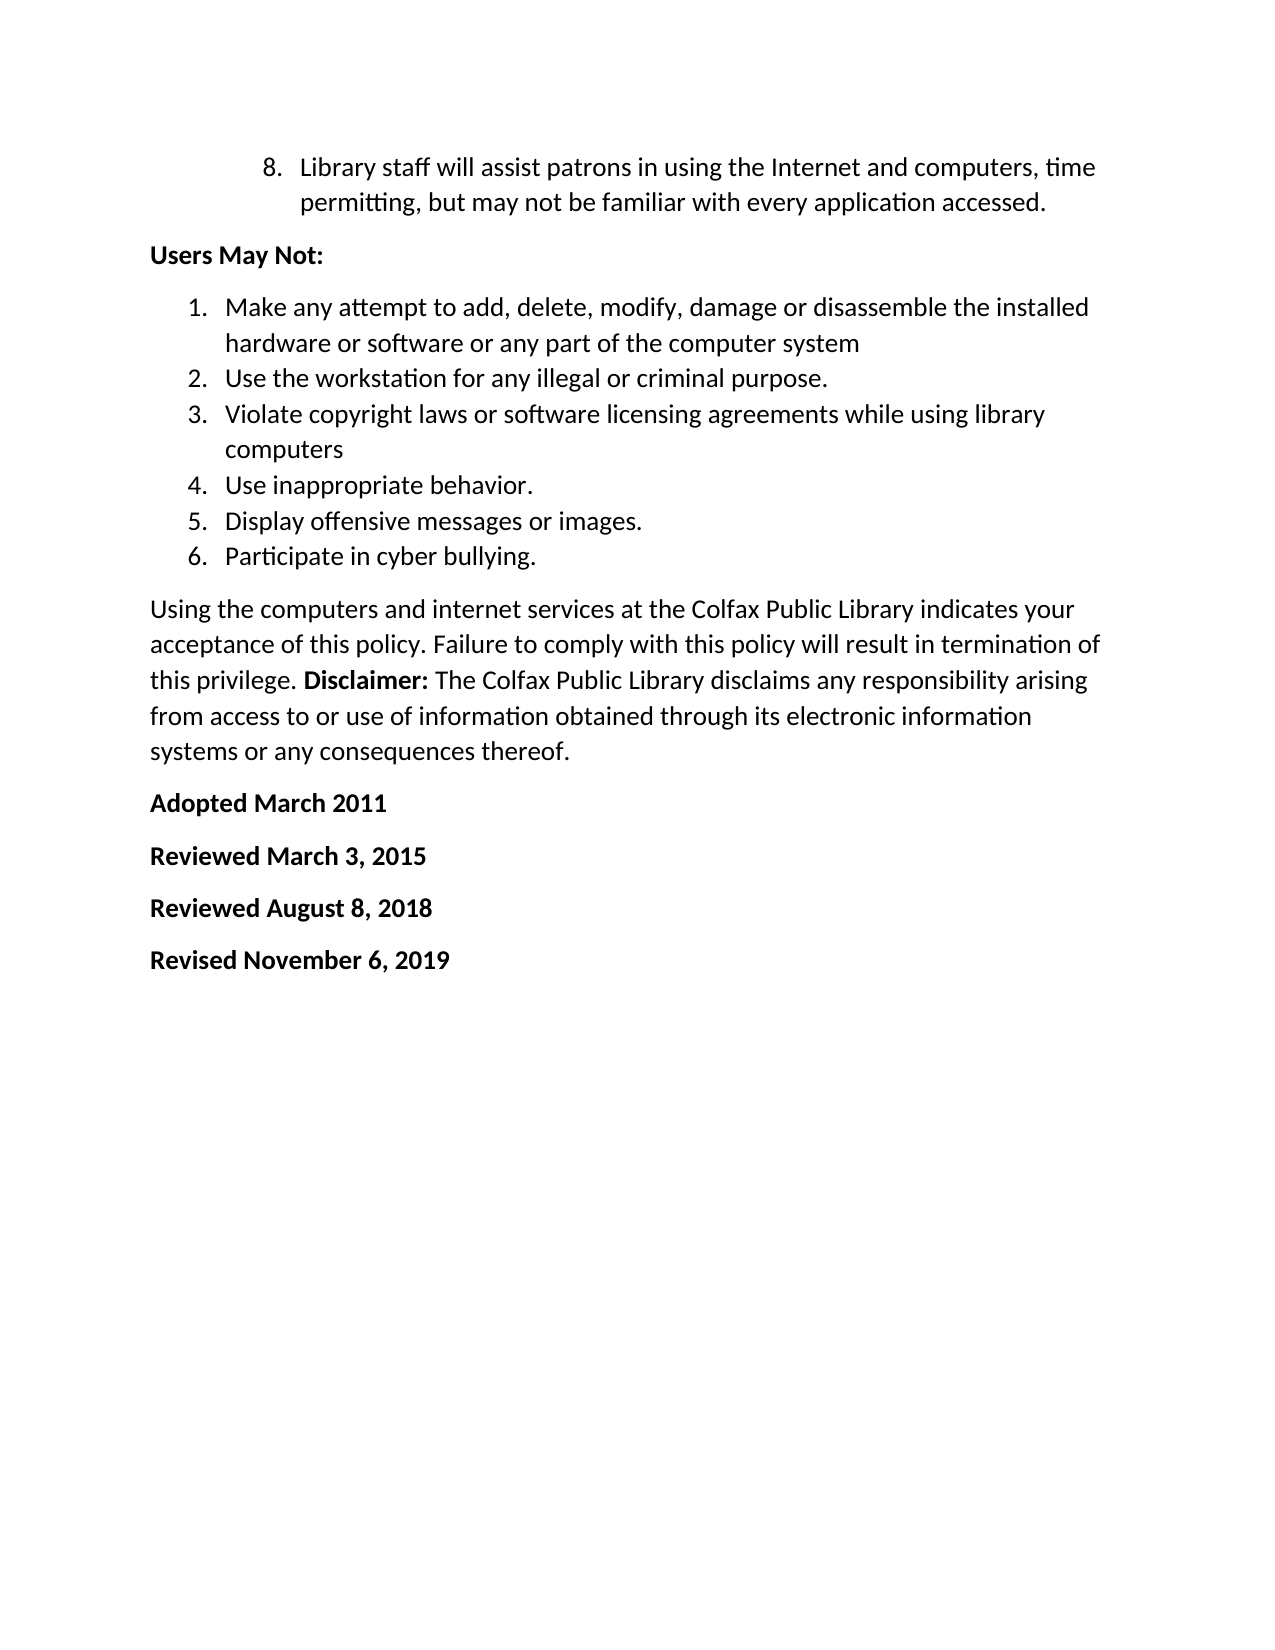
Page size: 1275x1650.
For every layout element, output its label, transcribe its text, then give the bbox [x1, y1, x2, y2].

list Display offensive messages or images. [187, 504, 1125, 537]
list Violate copyright laws or software licensing agreements while using library computers [187, 397, 1125, 466]
text Users May Not: [150, 238, 1125, 271]
list Use inappropriate behavior. [187, 468, 1125, 501]
list Library staff will assist patrons in using the Internet and computers, time permitting, but may not be familiar with every application accessed. [262, 150, 1125, 219]
list Participate in cyber bullying. [187, 539, 1125, 573]
text Reviewed August 8, 2018 [150, 891, 1125, 924]
text Revised November 6, 2019 [150, 943, 1125, 977]
text Reviewed March 3, 2015 [150, 839, 1125, 872]
list Use the workstation for any illegal or criminal purpose. [187, 361, 1125, 394]
text Using the computers and internet services at the Colfax Public Library indicates your acceptance of this policy. Failure to comply with this policy will result in termination of this privilege. Disclaimer: The Colfax Public Library disclaims any responsibility arising from access to or use of information obtained through its electronic information systems or any consequences thereof. [150, 592, 1125, 767]
text Adopted March 2011 [150, 787, 1125, 820]
list Make any attempt to add, delete, modify, damage or disassemble the installed hardware or software or any part of the computer system [187, 290, 1125, 359]
